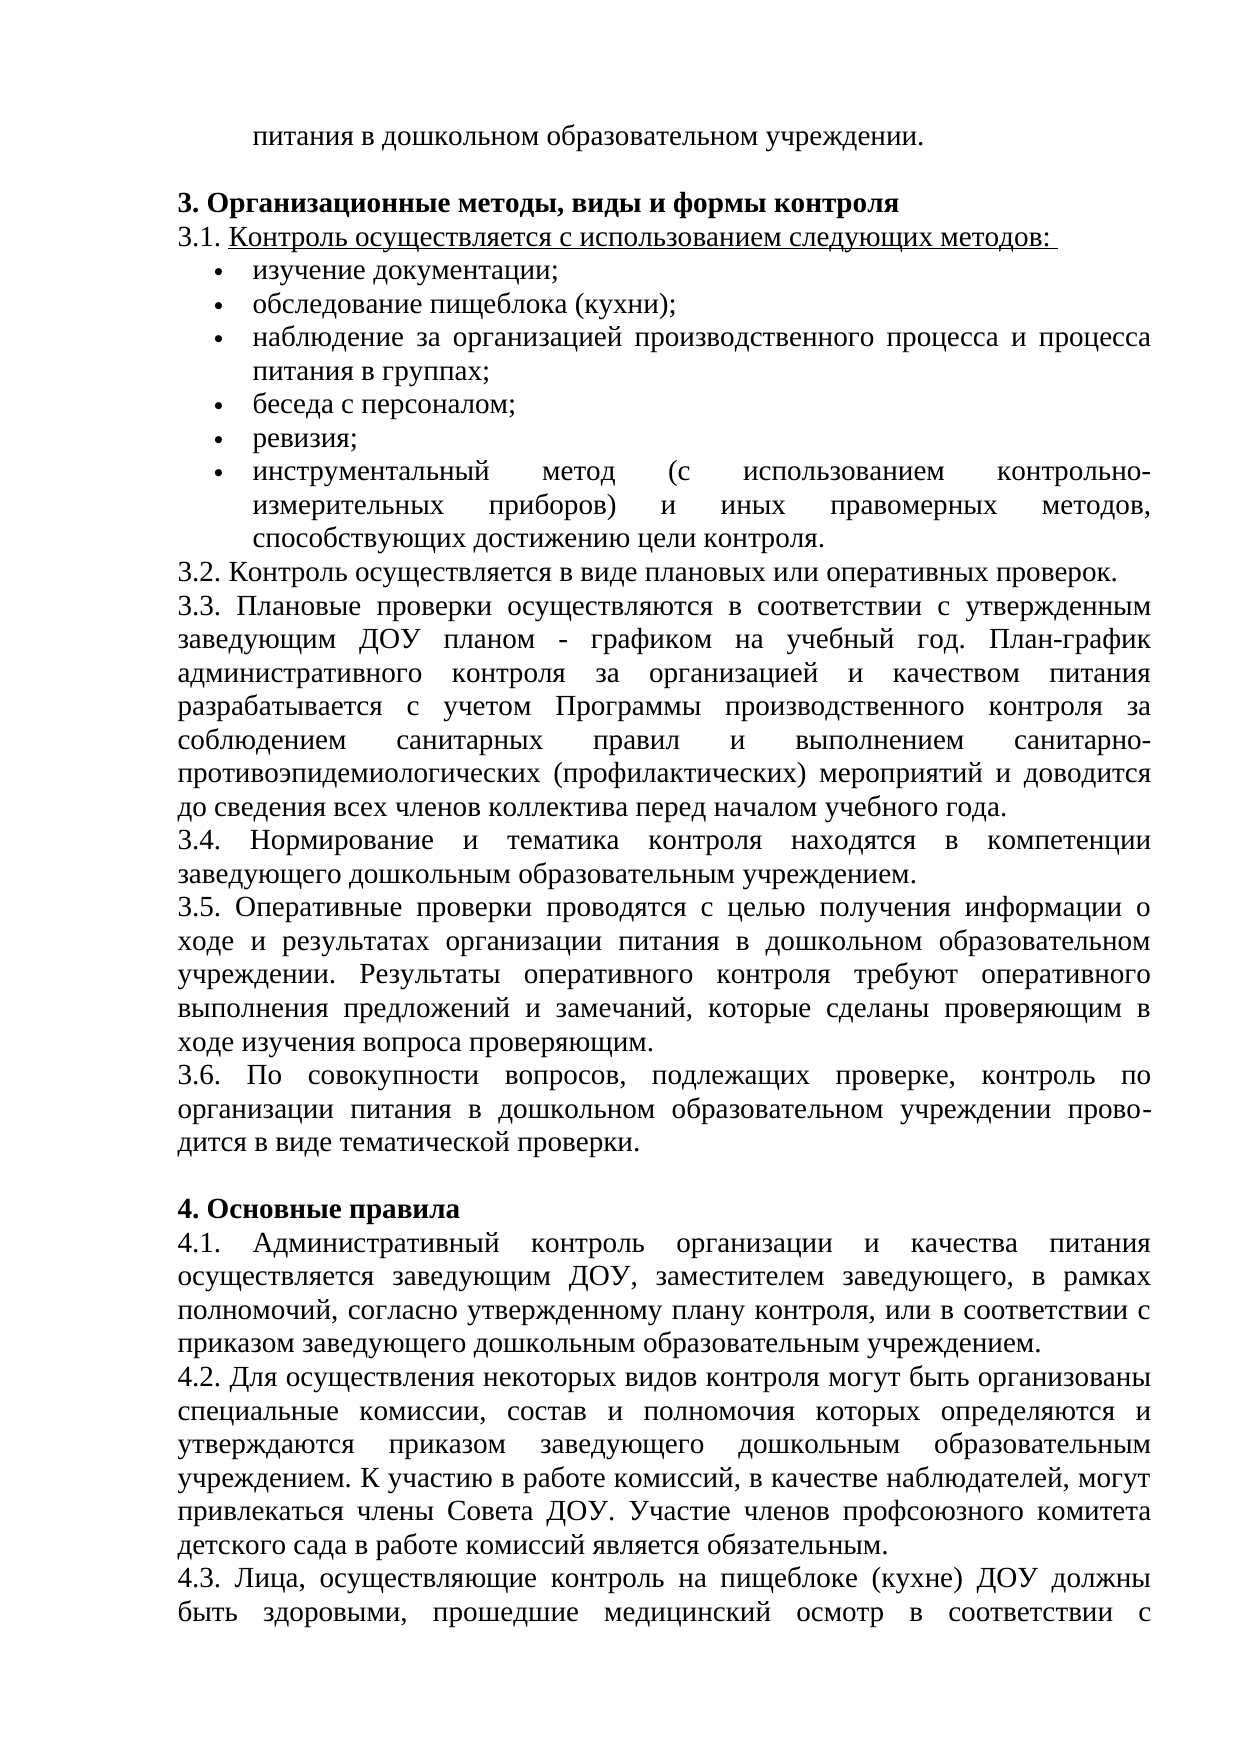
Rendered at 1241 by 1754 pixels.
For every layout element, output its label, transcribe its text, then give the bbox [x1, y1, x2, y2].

text 3.5. Оперативные проверки проводятся с целью получения информации о ходе и результатах организации питания в дошкольном образовательном учреждении. Результаты оперативного контроля требуют оперативного выполнения предложений и замечаний, которые сделаны проверяющим в ходе изучения вопроса проверяющим. [177, 889, 1152, 1057]
list инструментальный метод (с использованием контрольно-измерительных приборов) и иных правомерных методов, способствующих достижению цели контроля. [215, 453, 1152, 554]
text 3. Организационные методы, виды и формы контроля [177, 185, 1152, 219]
list ревизия; [215, 420, 1152, 453]
text 3.1. Контроль осуществляется с использованием следующих методов: [177, 219, 1152, 252]
text 3.2. Контроль осуществляется в виде плановых или оперативных проверок. [177, 554, 1152, 588]
text 3.3. Плановые проверки осуществляются в соответствии с утвержденным заведующим ДОУ планом - графиком на учебный год. План-график административного контроля за организацией и качеством питания разрабатывается с учетом Программы производственного контроля за соблюдением санитарных правил и выполнением санитарно- противоэпидемиологических (профилактических) мероприятий и доводится до сведения всех членов коллектива перед началом учебного года. [177, 588, 1152, 822]
list беседа с персоналом; [215, 386, 1152, 420]
text 3.6. По совокупности вопросов, подлежащих проверке, контроль по организации питания в дошкольном образовательном учреждении проводится в виде тематической проверки. [177, 1057, 1152, 1158]
list изучение документации; [215, 252, 1152, 286]
list обследование пищеблока (кухни); [215, 286, 1152, 319]
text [177, 1560, 1152, 1627]
text 4. Основные правила [177, 1191, 1152, 1225]
text 4.2. Для осуществления некоторых видов контроля могут быть организованы специальные комиссии, состав и полномочия которых определяются и утверждаются приказом заведующего дошкольным образовательным учреждением. К участию в работе комиссий, в качестве наблюдателей, могут привлекаться члены Совета ДОУ. Участие членов профсоюзного комитета детского сада в работе комиссий является обязательным. [177, 1359, 1152, 1560]
text 3.4. Нормирование и тематика контроля находятся в компетенции заведующего дошкольным образовательным учреждением. [177, 822, 1152, 889]
list наблюдение за организацией производственного процесса и процесса питания в группах; [215, 319, 1152, 386]
text 4.1. Административный контроль организации и качества питания осуществляется заведующим ДОУ, заместителем заведующего, в рамках полномочий, согласно утвержденному плану контроля, или в соответствии с приказом заведующего дошкольным образовательным учреждением. [177, 1225, 1152, 1359]
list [215, 118, 1152, 152]
